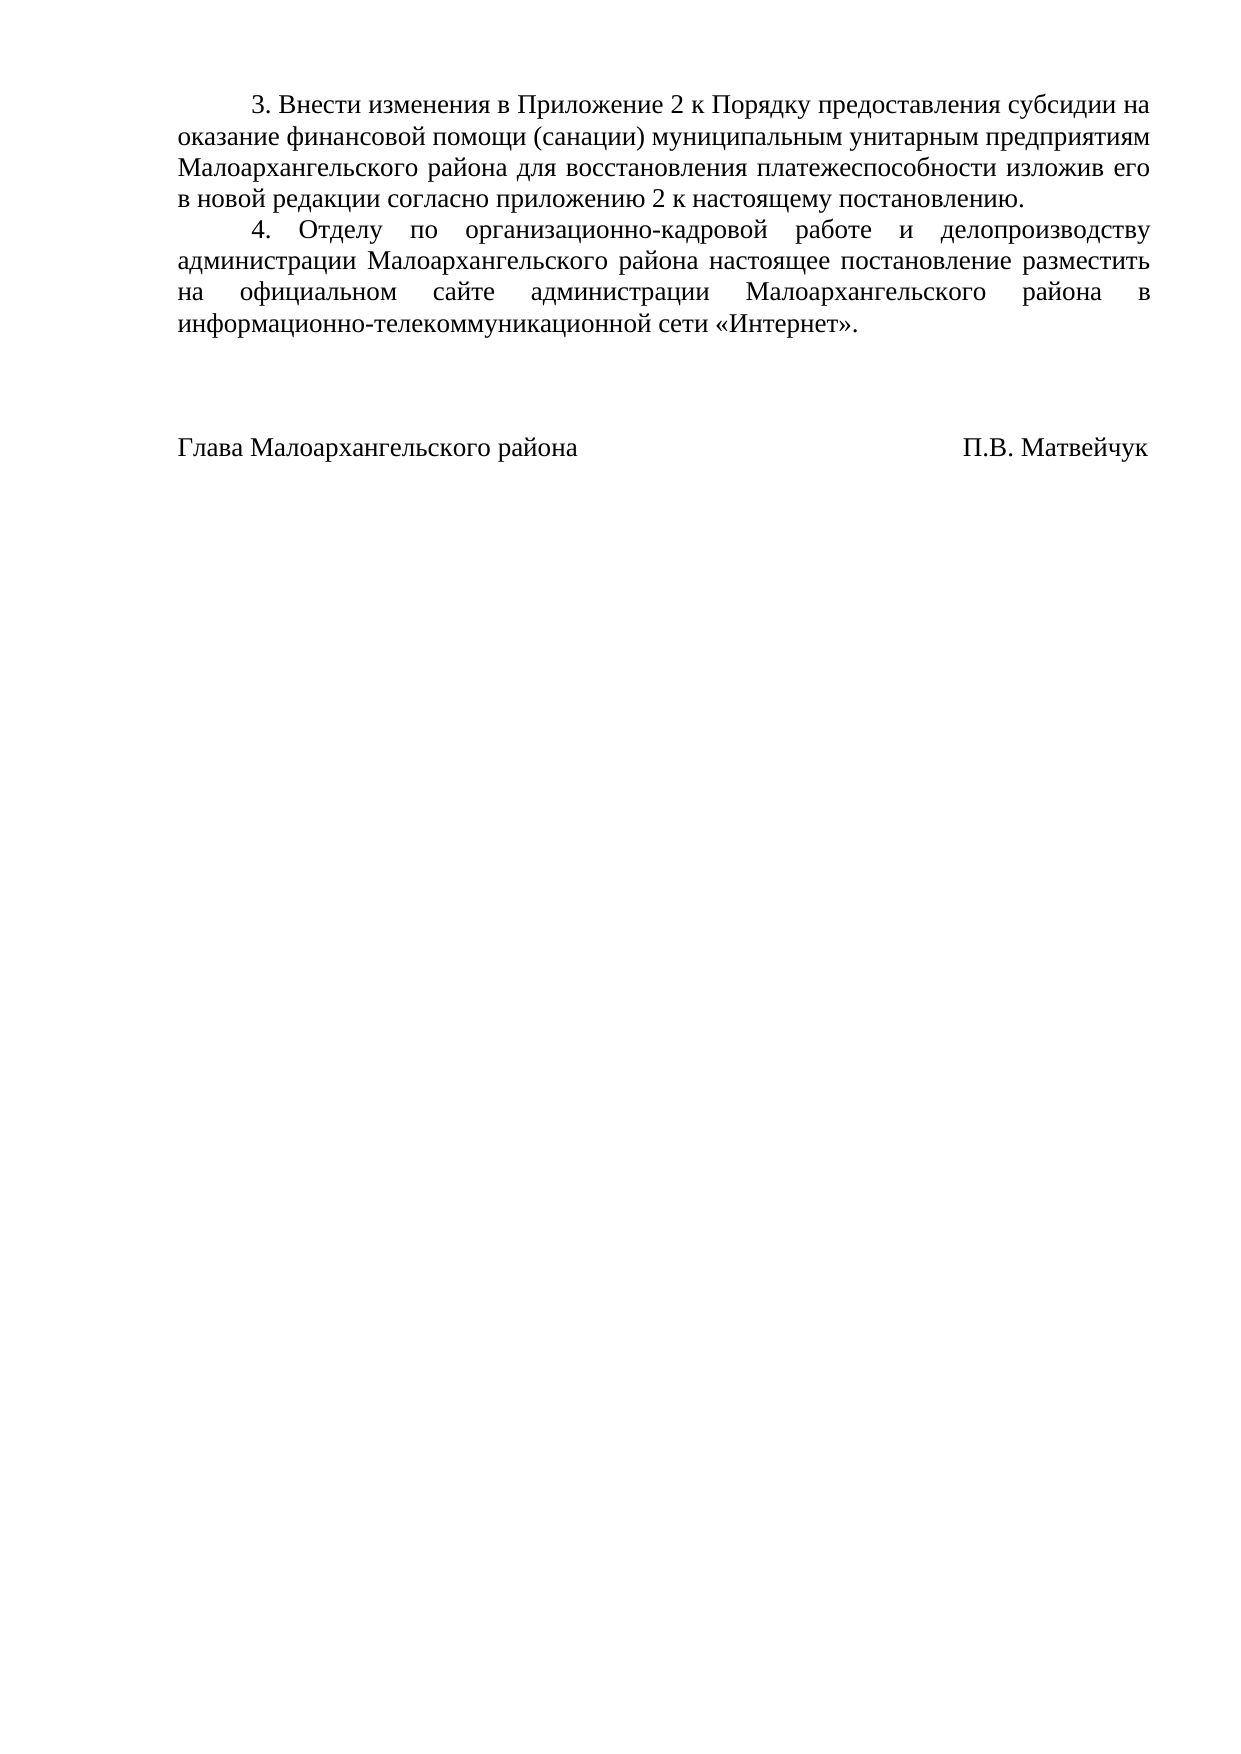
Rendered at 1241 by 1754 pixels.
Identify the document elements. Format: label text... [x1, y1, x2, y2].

text 4. Отделу по организационно-кадровой работе и делопроизводству администрации Малоархангельского района настоящее постановление разместить на официальном сайте администрации Малоархангельского района в информационно-телекоммуникационной сети «Интернет». [177, 213, 1152, 338]
text Глава Малоархангельского района П.В. Матвейчук [177, 431, 1152, 462]
text 3. Внести изменения в Приложение 2 к Порядку предоставления субсидии на оказание финансовой помощи (санации) муниципальным унитарным предприятиям Малоархангельского района для восстановления платежеспособности изложив его в новой редакции согласно приложению 2 к настоящему постановлению. [177, 89, 1152, 213]
